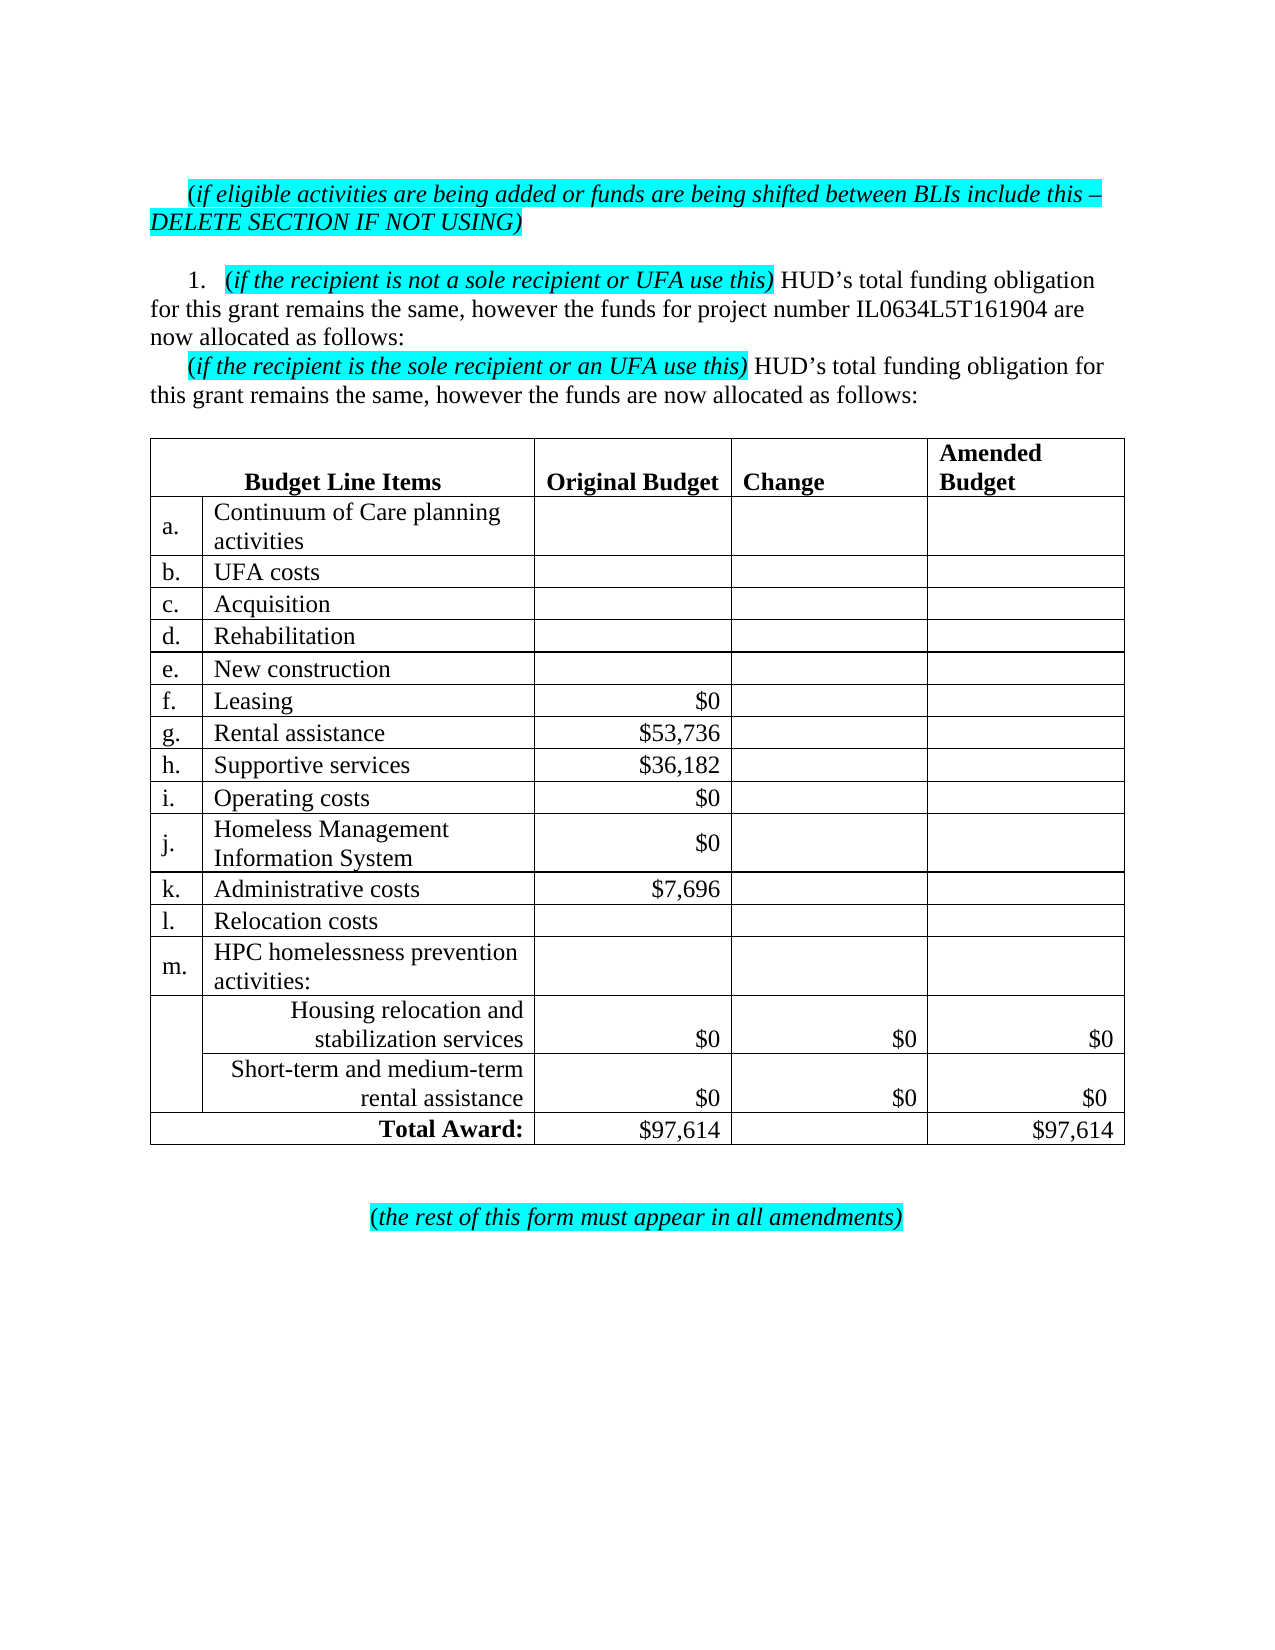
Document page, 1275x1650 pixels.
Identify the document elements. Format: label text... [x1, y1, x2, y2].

table_header Original Budget [535, 439, 731, 496]
text 1. (if the recipient is not a sole recipient or UFA use this) HUD’s total funding obligation for this grant remains the same, however the funds for project number IL0634L5T161904 are now allocated as follows: [150, 265, 1125, 351]
table_cell [928, 717, 1124, 748]
table_cell Relocation costs [203, 905, 534, 936]
table_cell $0 [928, 996, 1124, 1053]
table_cell [732, 814, 927, 871]
table_cell [535, 588, 731, 619]
table_cell [732, 497, 927, 554]
table_cell [928, 653, 1124, 684]
table_cell $0 [732, 1054, 927, 1112]
table_cell Administrative costs [203, 873, 534, 904]
table_cell Rental assistance [203, 717, 534, 748]
table_cell l. [151, 905, 202, 936]
table_cell h. [151, 749, 202, 781]
table_header Amended Budget [928, 439, 1124, 496]
table_cell Homeless Management Information System [203, 814, 534, 871]
table_cell [732, 556, 927, 587]
table_cell j. [151, 814, 202, 871]
table_cell Acquisition [203, 588, 534, 619]
table_cell [928, 685, 1124, 716]
table_cell $97,614 [928, 1113, 1124, 1144]
table_cell Supportive services [203, 749, 534, 781]
table_cell [732, 1113, 927, 1144]
table_cell [928, 588, 1124, 619]
table_cell $0 [928, 1054, 1124, 1112]
table_cell b. [151, 556, 202, 587]
table_cell [535, 497, 731, 554]
table_cell Total Award: [151, 1113, 534, 1144]
table_cell [928, 749, 1124, 781]
table_cell [732, 782, 927, 813]
table_cell g. [151, 717, 202, 748]
table_cell i. [151, 782, 202, 813]
table_cell [928, 937, 1124, 994]
table_cell Rehabilitation [203, 620, 534, 651]
table_cell Continuum of Care planning activities [203, 497, 534, 554]
table_cell [732, 620, 927, 651]
table_cell [928, 873, 1124, 904]
table_cell [535, 905, 731, 936]
table_cell HPC homelessness prevention activities: [203, 937, 534, 994]
table_cell [732, 685, 927, 716]
table_cell Housing relocation and stabilization services [203, 996, 534, 1053]
table_cell $0 [535, 996, 731, 1053]
table_cell $0 [535, 782, 731, 813]
table_cell k. [151, 873, 202, 904]
table_cell [535, 937, 731, 994]
table_cell Operating costs [203, 782, 534, 813]
table_cell [928, 905, 1124, 936]
table_cell $0 [535, 1054, 731, 1112]
table_cell m. [151, 937, 202, 994]
table_cell [151, 996, 202, 1112]
table_cell [732, 653, 927, 684]
table_cell [732, 937, 927, 994]
table_cell [928, 620, 1124, 651]
table_cell Short-term and medium-term rental assistance [203, 1054, 534, 1112]
table_cell [732, 749, 927, 781]
table_cell [535, 556, 731, 587]
table_cell $0 [535, 814, 731, 871]
table_cell f. [151, 685, 202, 716]
table_cell e. [151, 653, 202, 684]
table_cell [928, 497, 1124, 554]
table_cell [928, 556, 1124, 587]
table_cell $36,182 [535, 749, 731, 781]
table_cell [928, 814, 1124, 871]
table_cell $0 [732, 996, 927, 1053]
table_header Change [732, 439, 927, 496]
text (if eligible activities are being added or funds are being shifted between BLIs include this – delete section if not using) [150, 179, 1125, 236]
text (if the recipient is the sole recipient or an UFA use this) HUD’s total funding obligation for this grant remains the same, however the funds are now allocated as follows: [150, 351, 1125, 409]
table_cell $0 [535, 685, 731, 716]
table_cell $97,614 [535, 1113, 731, 1144]
table_cell [732, 717, 927, 748]
table_cell Leasing [203, 685, 534, 716]
table_cell $7,696 [535, 873, 731, 904]
table_cell [535, 653, 731, 684]
table_header Budget Line Items [151, 439, 534, 496]
table_cell [732, 905, 927, 936]
table_cell [732, 873, 927, 904]
table_cell c. [151, 588, 202, 619]
table_cell New construction [203, 653, 534, 684]
table_cell a. [151, 497, 202, 554]
table_cell [928, 782, 1124, 813]
text (the rest of this form must appear in all amendments) [150, 1202, 1125, 1231]
table_cell d. [151, 620, 202, 651]
table_cell UFA costs [203, 556, 534, 587]
table_cell $53,736 [535, 717, 731, 748]
table_cell [535, 620, 731, 651]
table_cell [732, 588, 927, 619]
